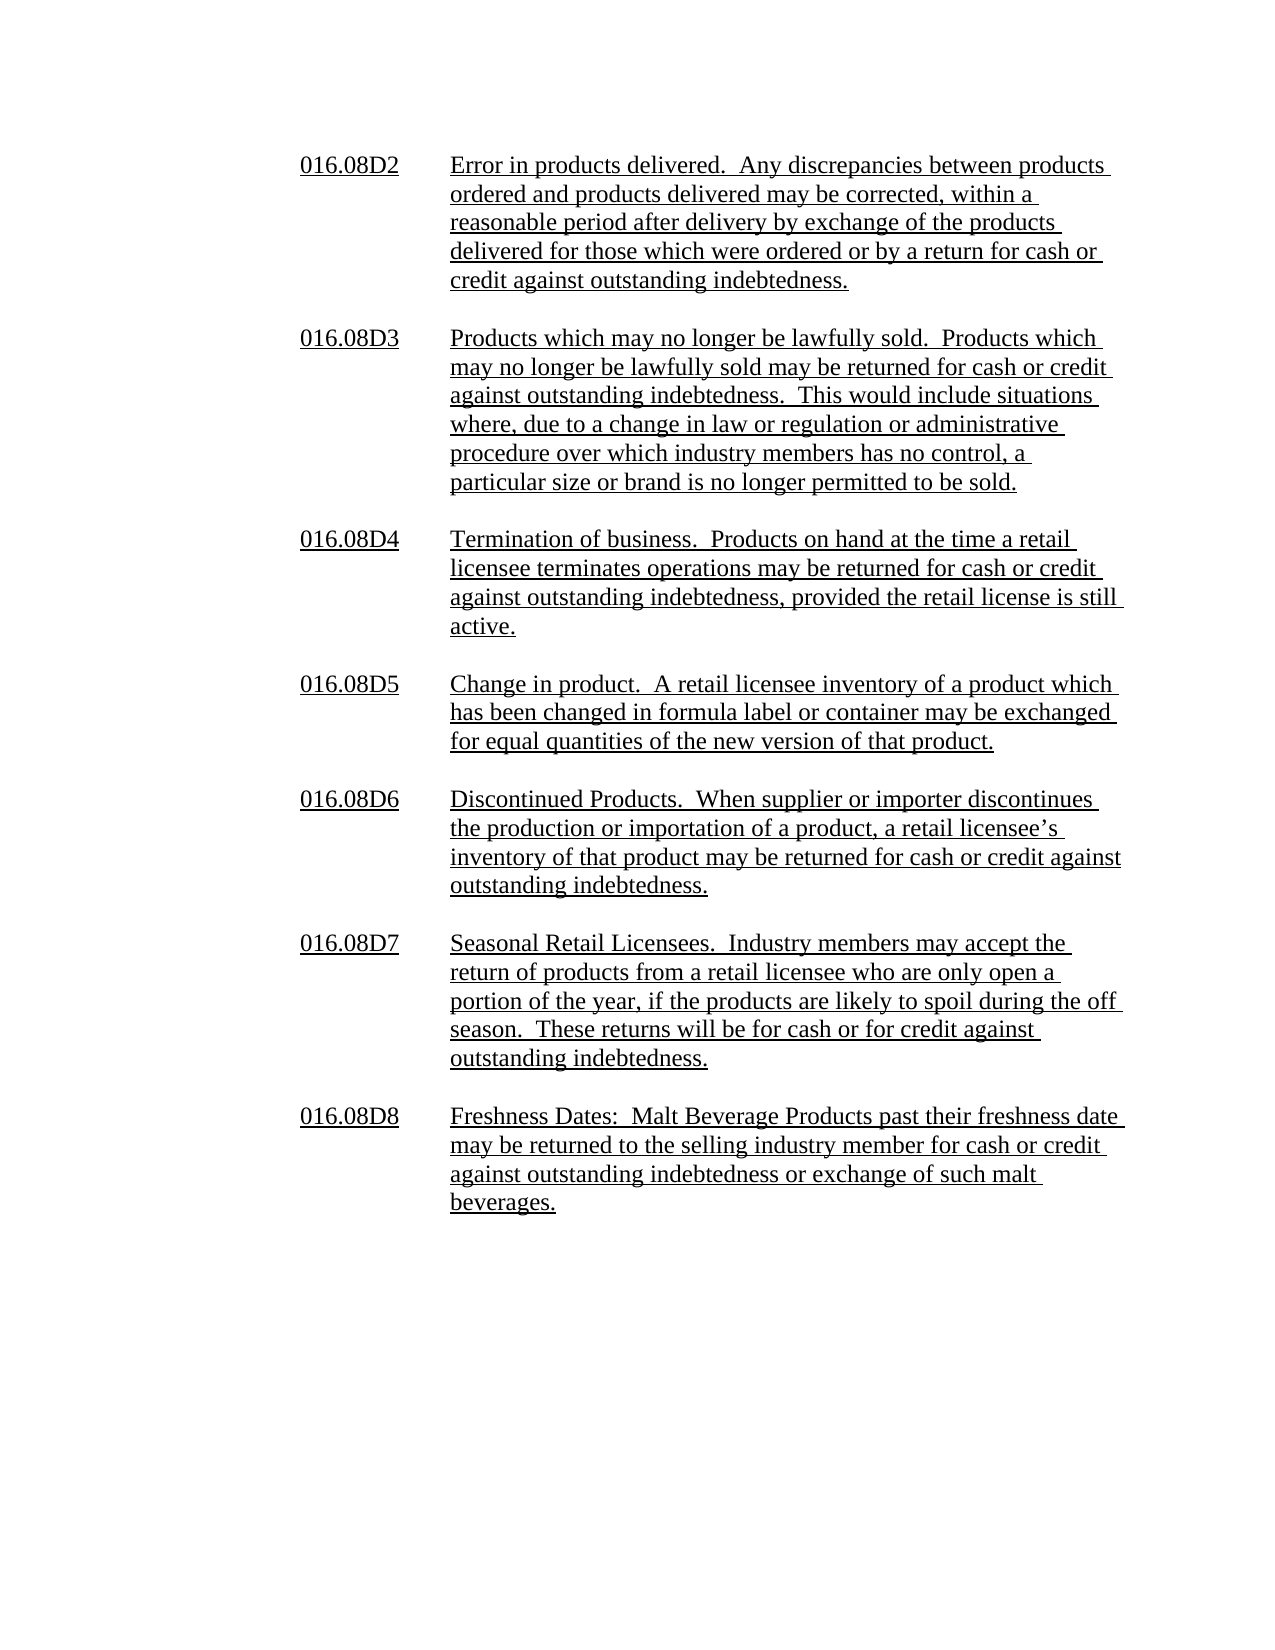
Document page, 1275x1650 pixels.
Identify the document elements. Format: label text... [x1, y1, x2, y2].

text 016.08D5 Change in product. A retail licensee inventory of a product which has been changed in formula label or container may be exchanged for equal quantities of the new version of that product. [300, 669, 1125, 755]
text 016.08D6 Discontinued Products. When supplier or importer discontinues the production or importation of a product, a retail licensee’s inventory of that product may be returned for cash or credit against outstanding indebtedness. [300, 784, 1125, 899]
text 016.08D7 Seasonal Retail Licensees. Industry members may accept the return of products from a retail licensee who are only open a portion of the year, if the products are likely to spoil during the off season. These returns will be for cash or for credit against outstanding indebtedness. [300, 928, 1125, 1072]
text 016.08D8 Freshness Dates: Malt Beverage Products past their freshness date may be returned to the selling industry member for cash or credit against outstanding indebtedness or exchange of such malt beverages. [300, 1101, 1125, 1216]
text 016.08D4 Termination of business. Products on hand at the time a retail licensee terminates operations may be returned for cash or credit against outstanding indebtedness, provided the retail license is still active. [300, 524, 1125, 639]
text 016.08D3 Products which may no longer be lawfully sold. Products which may no longer be lawfully sold may be returned for cash or credit against outstanding indebtedness. This would include situations where, due to a change in law or regulation or administrative procedure over which industry members has no control, a particular size or brand is no longer permitted to be sold. [300, 323, 1125, 495]
text 016.08D2 Error in products delivered. Any discrepancies between products ordered and products delivered may be corrected, within a reasonable period after delivery by exchange of the products delivered for those which were ordered or by a return for cash or credit against outstanding indebtedness. [300, 150, 1125, 294]
